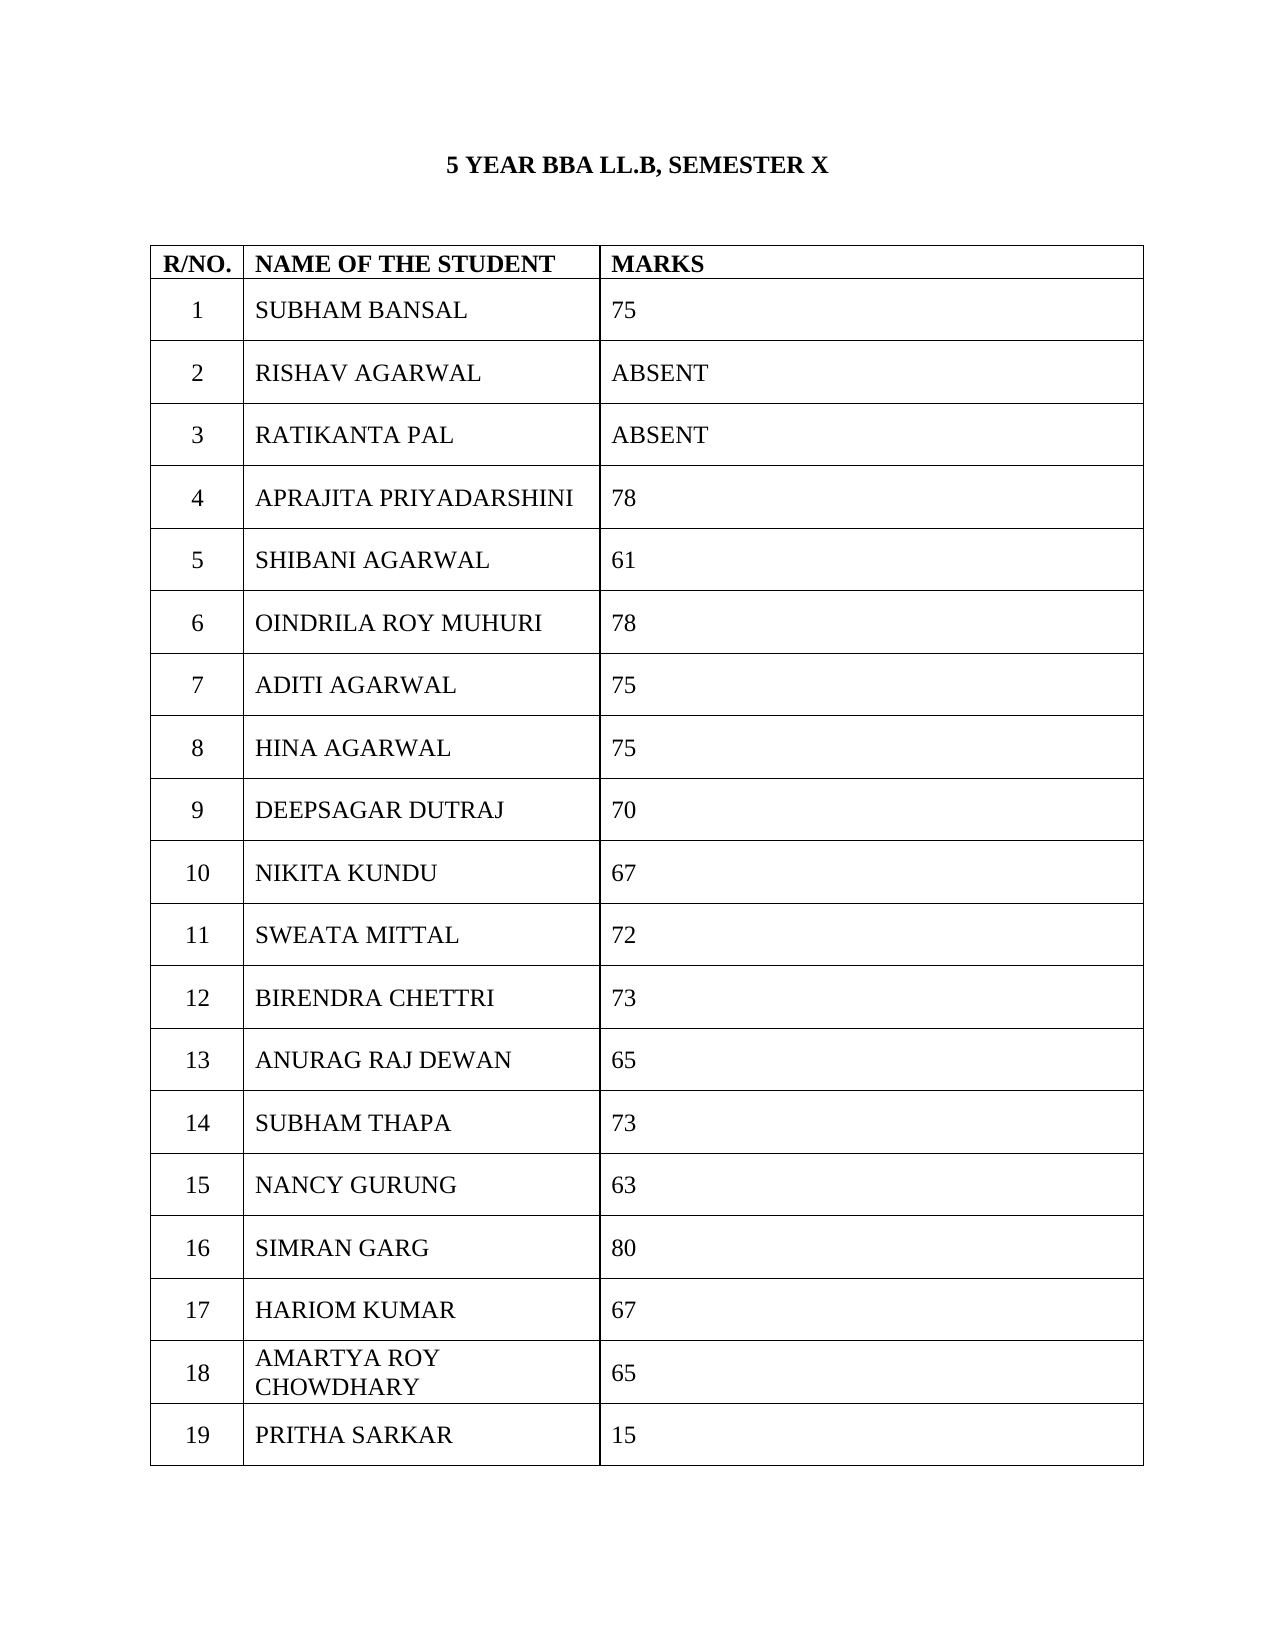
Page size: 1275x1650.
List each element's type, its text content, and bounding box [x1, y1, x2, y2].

table_cell 12 [151, 966, 243, 1028]
table_cell 63 [601, 1154, 1143, 1215]
table_cell HINA AGARWAL [244, 716, 599, 778]
table_cell 17 [151, 1279, 243, 1340]
table_cell SHIBANI AGARWAL [244, 529, 599, 590]
table_cell 1 [151, 279, 243, 340]
table_cell ANURAG RAJ DEWAN [244, 1029, 599, 1090]
table_cell 2 [151, 341, 243, 403]
table_cell 13 [151, 1029, 243, 1090]
table_cell DEEPSAGAR DUTRAJ [244, 779, 599, 840]
table_cell AMARTYA ROY CHOWDHARY [244, 1341, 599, 1403]
table_cell 9 [151, 779, 243, 840]
table_cell 18 [151, 1341, 243, 1403]
table_cell 16 [151, 1216, 243, 1278]
table_cell HARIOM KUMAR [244, 1279, 599, 1340]
table_header NAME OF THE STUDENT [244, 246, 599, 278]
table_cell 10 [151, 841, 243, 903]
table_cell 67 [601, 841, 1143, 903]
table_cell BIRENDRA CHETTRI [244, 966, 599, 1028]
table_cell NIKITA KUNDU [244, 841, 599, 903]
table_cell NANCY GURUNG [244, 1154, 599, 1215]
text 5 YEAR BBA LL.B, SEMESTER X [150, 150, 1125, 179]
table_cell 8 [151, 716, 243, 778]
table_cell SWEATA MITTAL [244, 904, 599, 965]
table_cell SIMRAN GARG [244, 1216, 599, 1278]
table_cell APRAJITA PRIYADARSHINI [244, 466, 599, 528]
table_cell 61 [601, 529, 1143, 590]
table_cell ABSENT [601, 404, 1143, 465]
table_cell 78 [601, 466, 1143, 528]
table_cell 14 [151, 1091, 243, 1153]
table_cell PRITHA SARKAR [244, 1404, 599, 1465]
table_cell OINDRILA ROY MUHURI [244, 591, 599, 653]
table_cell 15 [601, 1404, 1143, 1465]
table_cell 75 [601, 716, 1143, 778]
table_header R/NO. [151, 246, 243, 278]
table_cell 15 [151, 1154, 243, 1215]
table_cell RISHAV AGARWAL [244, 341, 599, 403]
table_header MARKS [601, 246, 1143, 278]
table_cell 7 [151, 654, 243, 715]
table_cell SUBHAM BANSAL [244, 279, 599, 340]
table_cell 73 [601, 966, 1143, 1028]
table_cell 5 [151, 529, 243, 590]
table_cell ADITI AGARWAL [244, 654, 599, 715]
table_cell 73 [601, 1091, 1143, 1153]
table_cell RATIKANTA PAL [244, 404, 599, 465]
table_cell 6 [151, 591, 243, 653]
table_cell 65 [601, 1029, 1143, 1090]
table_cell ABSENT [601, 341, 1143, 403]
table_cell SUBHAM THAPA [244, 1091, 599, 1153]
table_cell 78 [601, 591, 1143, 653]
table_cell 75 [601, 279, 1143, 340]
table_cell 72 [601, 904, 1143, 965]
table_cell 65 [601, 1341, 1143, 1403]
table_cell 67 [601, 1279, 1143, 1340]
table_cell 11 [151, 904, 243, 965]
table_cell 3 [151, 404, 243, 465]
table_cell 80 [601, 1216, 1143, 1278]
table_cell 70 [601, 779, 1143, 840]
table_cell 75 [601, 654, 1143, 715]
table_cell 4 [151, 466, 243, 528]
table_cell 19 [151, 1404, 243, 1465]
